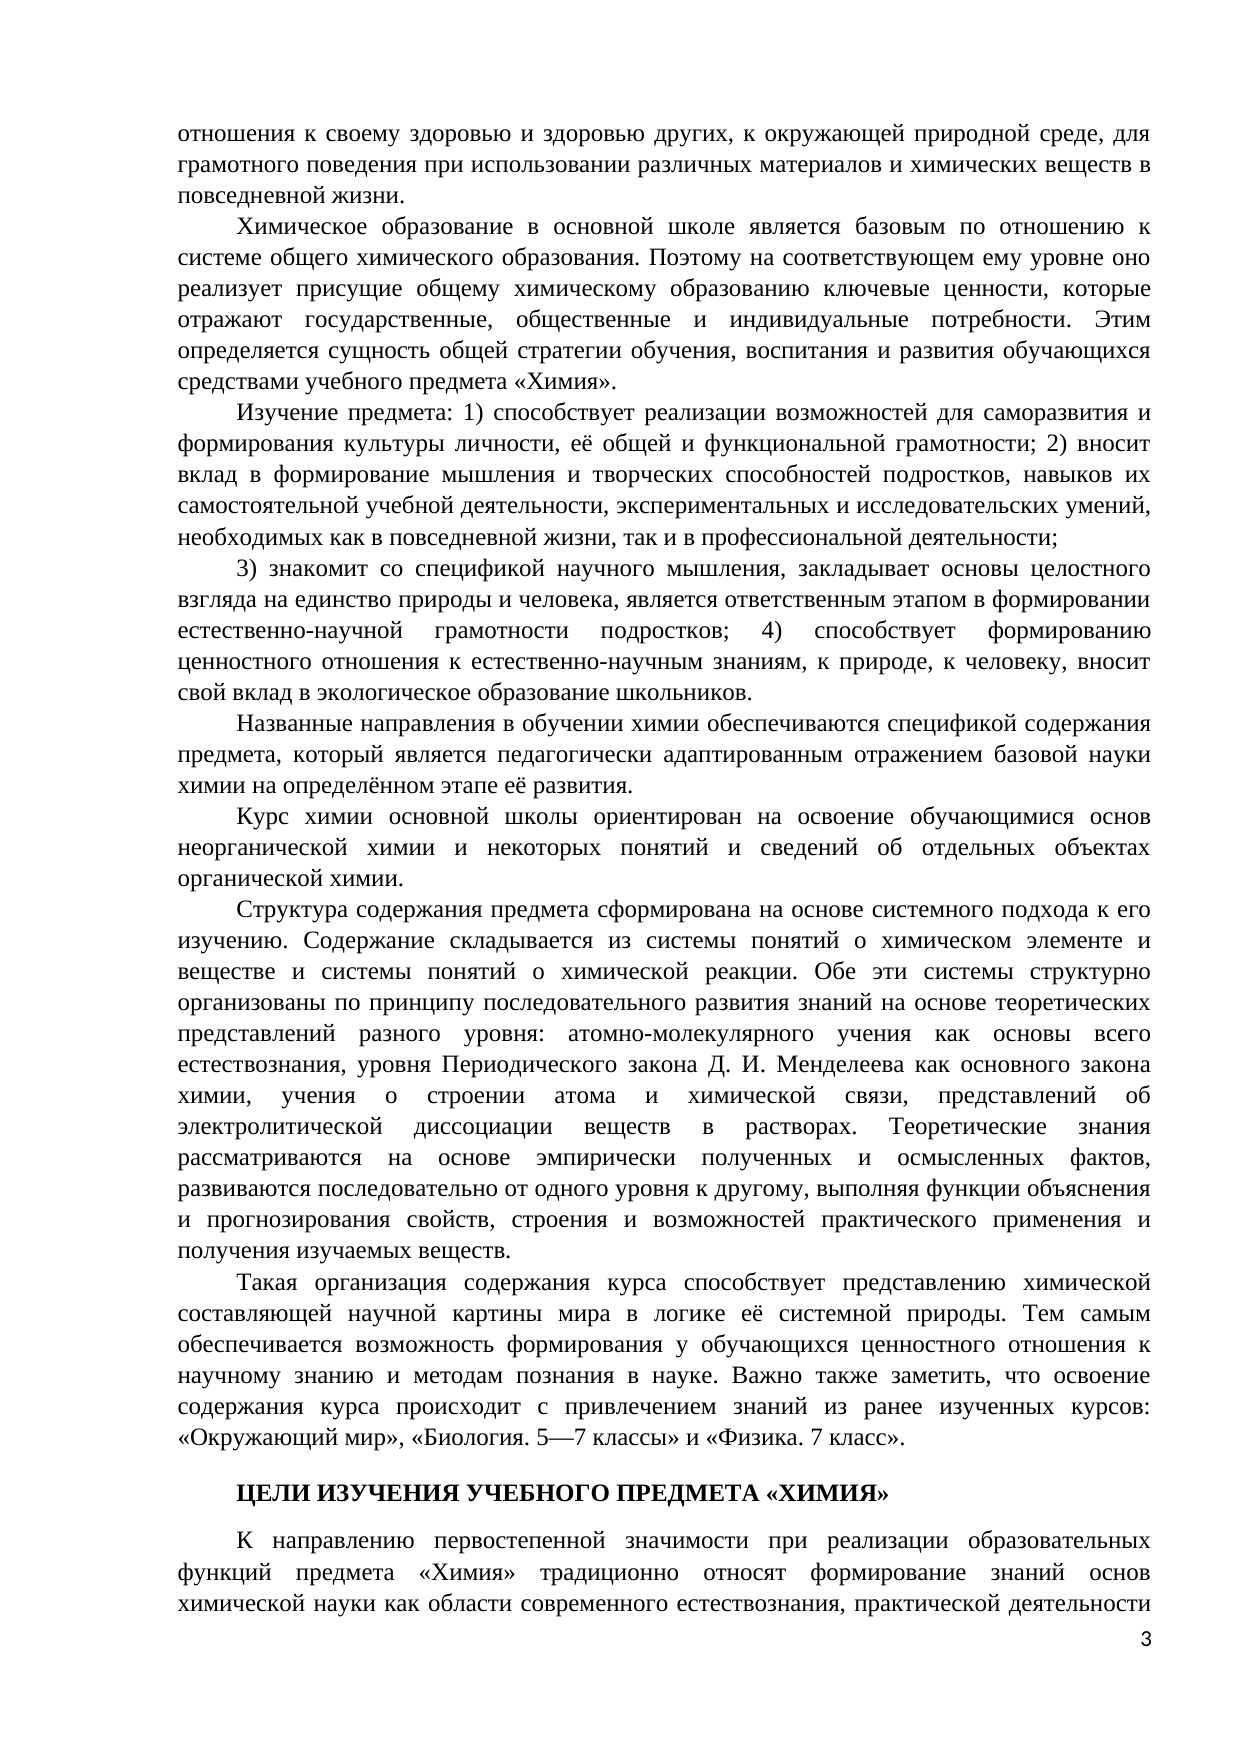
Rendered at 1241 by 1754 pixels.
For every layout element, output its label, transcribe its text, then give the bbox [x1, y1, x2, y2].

text Изучение предмета: 1) способствует реализации возможностей для саморазвития и формирования культуры личности, её общей и функциональной грамотности; 2) вносит вклад в формирование мышления и творческих способностей подростков, навыков их самостоятельной учебной деятельности, экспериментальных и исследовательских умений, необходимых как в повседневной жизни, так и в профессиональной деятельности; [177, 397, 1152, 550]
text Такая организация содержания курса способствует представлению химической составляющей научной картины мира в логике её системной природы. Тем самым обеспечивается возможность формирования у обучающихся ценностного отношения к научному знанию и методам познания в науке. Важно также заметить, что освоение содержания курса происходит с привлечением знаний из ранее изученных курсов: «Окружающий мир», «Биология. 5—7 классы» и «Физика. 7 класс». [177, 1267, 1152, 1451]
text 3) знакомит со спецификой научного мышления, закладывает основы целостного взгляда на единство природы и человека, является ответственным этапом в формировании естественно-научной грамотности подростков; 4) способствует формированию ценностного отношения к естественно-научным знаниям, к природе, к человеку, вносит свой вклад в экологическое образование школьников. [177, 553, 1152, 706]
text Структура содержания предмета сформирована на основе системного подхода к его изучению. Содержание складывается из системы понятий о химическом элементе и веществе и системы понятий о химической реакции. Обе эти системы структурно организованы по принципу последовательного развития знаний на основе теоретических представлений разного уровня: атомно-молекулярного учения как основы всего естествознания, уровня Периодического закона Д. И. Менделеева как основного закона химии, учения о строении атома и химической связи, представлений об электролитической диссоциации веществ в растворах. Теоретические знания рассматриваются на основе эмпирически полученных и осмысленных фактов, развиваются последовательно от одного уровня к другому, выполняя функции объяснения и прогнозирования свойств, строения и возможностей практического применения и получения изучаемых веществ. [177, 894, 1152, 1264]
text ЦЕЛИ ИЗУЧЕНИЯ УЧЕБНОГО ПРЕДМЕТА «ХИМИЯ» [177, 1478, 1152, 1507]
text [177, 1526, 1152, 1616]
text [177, 118, 1152, 209]
text Названные направления в обучении химии обеспечиваются спецификой содержания предмета, который является педагогически адаптированным отражением базовой науки химии на определённом этапе её развития. [177, 708, 1152, 799]
text Химическое образование в основной школе является базовым по отношению к системе общего химического образования. Поэтому на соответствующем ему уровне оно реализует присущие общему химическому образованию ключевые ценности, которые отражают государственные, общественные и индивидуальные потребности. Этим определяется сущность общей стратегии обучения, воспитания и развития обучающихся средствами учебного предмета «Химия». [177, 211, 1152, 395]
text Курс химии основной школы ориентирован на освоение обучающимися основ неорганической химии и некоторых понятий и сведений об отдельных объектах органической химии. [177, 801, 1152, 892]
